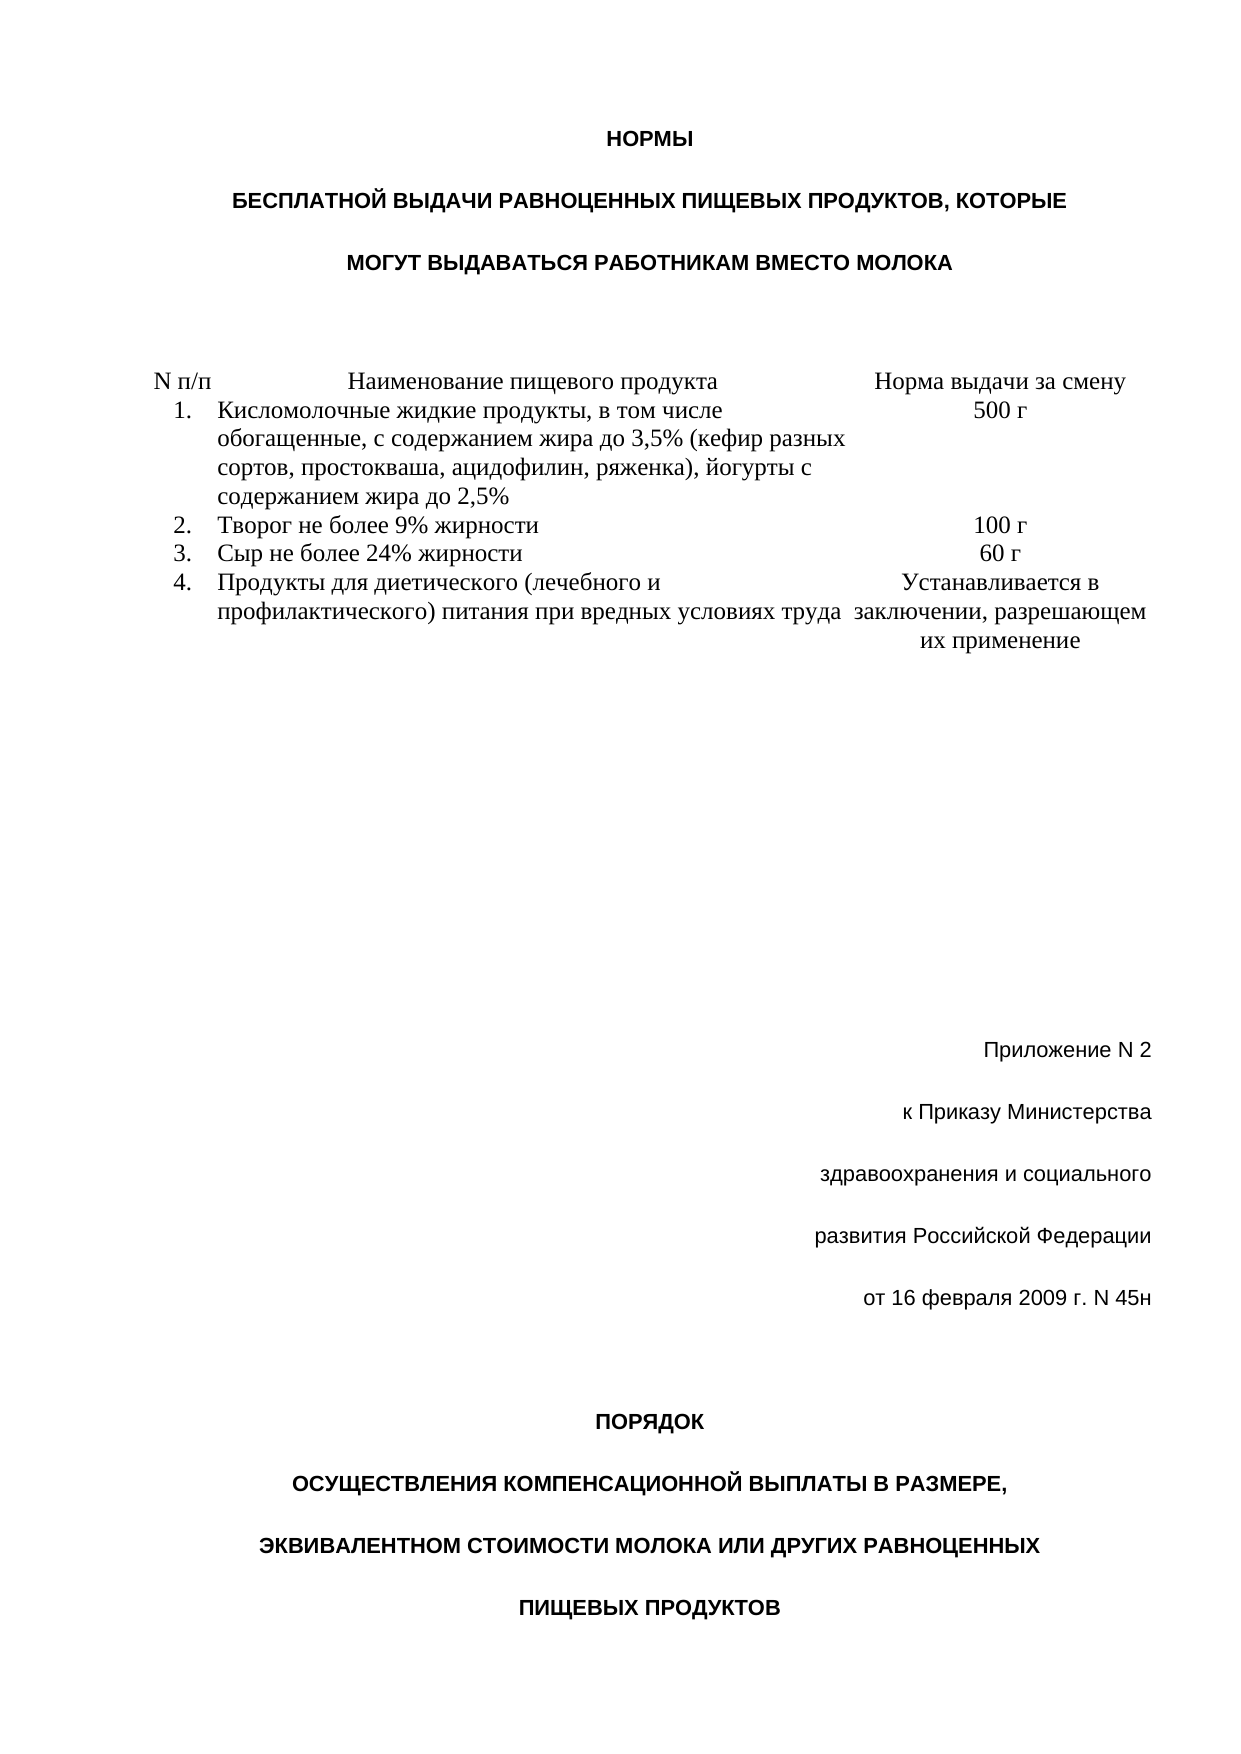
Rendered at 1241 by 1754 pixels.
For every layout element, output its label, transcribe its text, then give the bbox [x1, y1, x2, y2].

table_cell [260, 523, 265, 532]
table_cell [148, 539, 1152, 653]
text развития Российской Федерации [148, 1215, 1152, 1248]
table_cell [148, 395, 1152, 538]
text НОРМЫ [148, 118, 1152, 151]
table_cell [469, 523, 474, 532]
text от 16 февраля 2009 г. N 45н [148, 1277, 1152, 1310]
text МОГУТ ВЫДАВАТЬСЯ РАБОТНИКАМ ВМЕСТО МОЛОКА [148, 242, 1152, 275]
text ПИЩЕВЫХ ПРОДУКТОВ [148, 1587, 1152, 1620]
text к Приказу Министерства [148, 1091, 1152, 1124]
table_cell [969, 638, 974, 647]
text ПОРЯДОК [148, 1401, 1152, 1434]
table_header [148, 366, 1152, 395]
text здравоохранения и социального [148, 1153, 1152, 1186]
text БЕСПЛАТНОЙ ВЫДАЧИ РАВНОЦЕННЫХ ПИЩЕВЫХ ПРОДУКТОВ, КОТОРЫЕ [148, 180, 1152, 213]
text ЭКВИВАЛЕНТНОМ СТОИМОСТИ МОЛОКА ИЛИ ДРУГИХ РАВНОЦЕННЫХ [148, 1525, 1152, 1558]
text ОСУЩЕСТВЛЕНИЯ КОМПЕНСАЦИОННОЙ ВЫПЛАТЫ В РАЗМЕРЕ, [148, 1463, 1152, 1496]
text Приложение N 2 [148, 1029, 1152, 1062]
